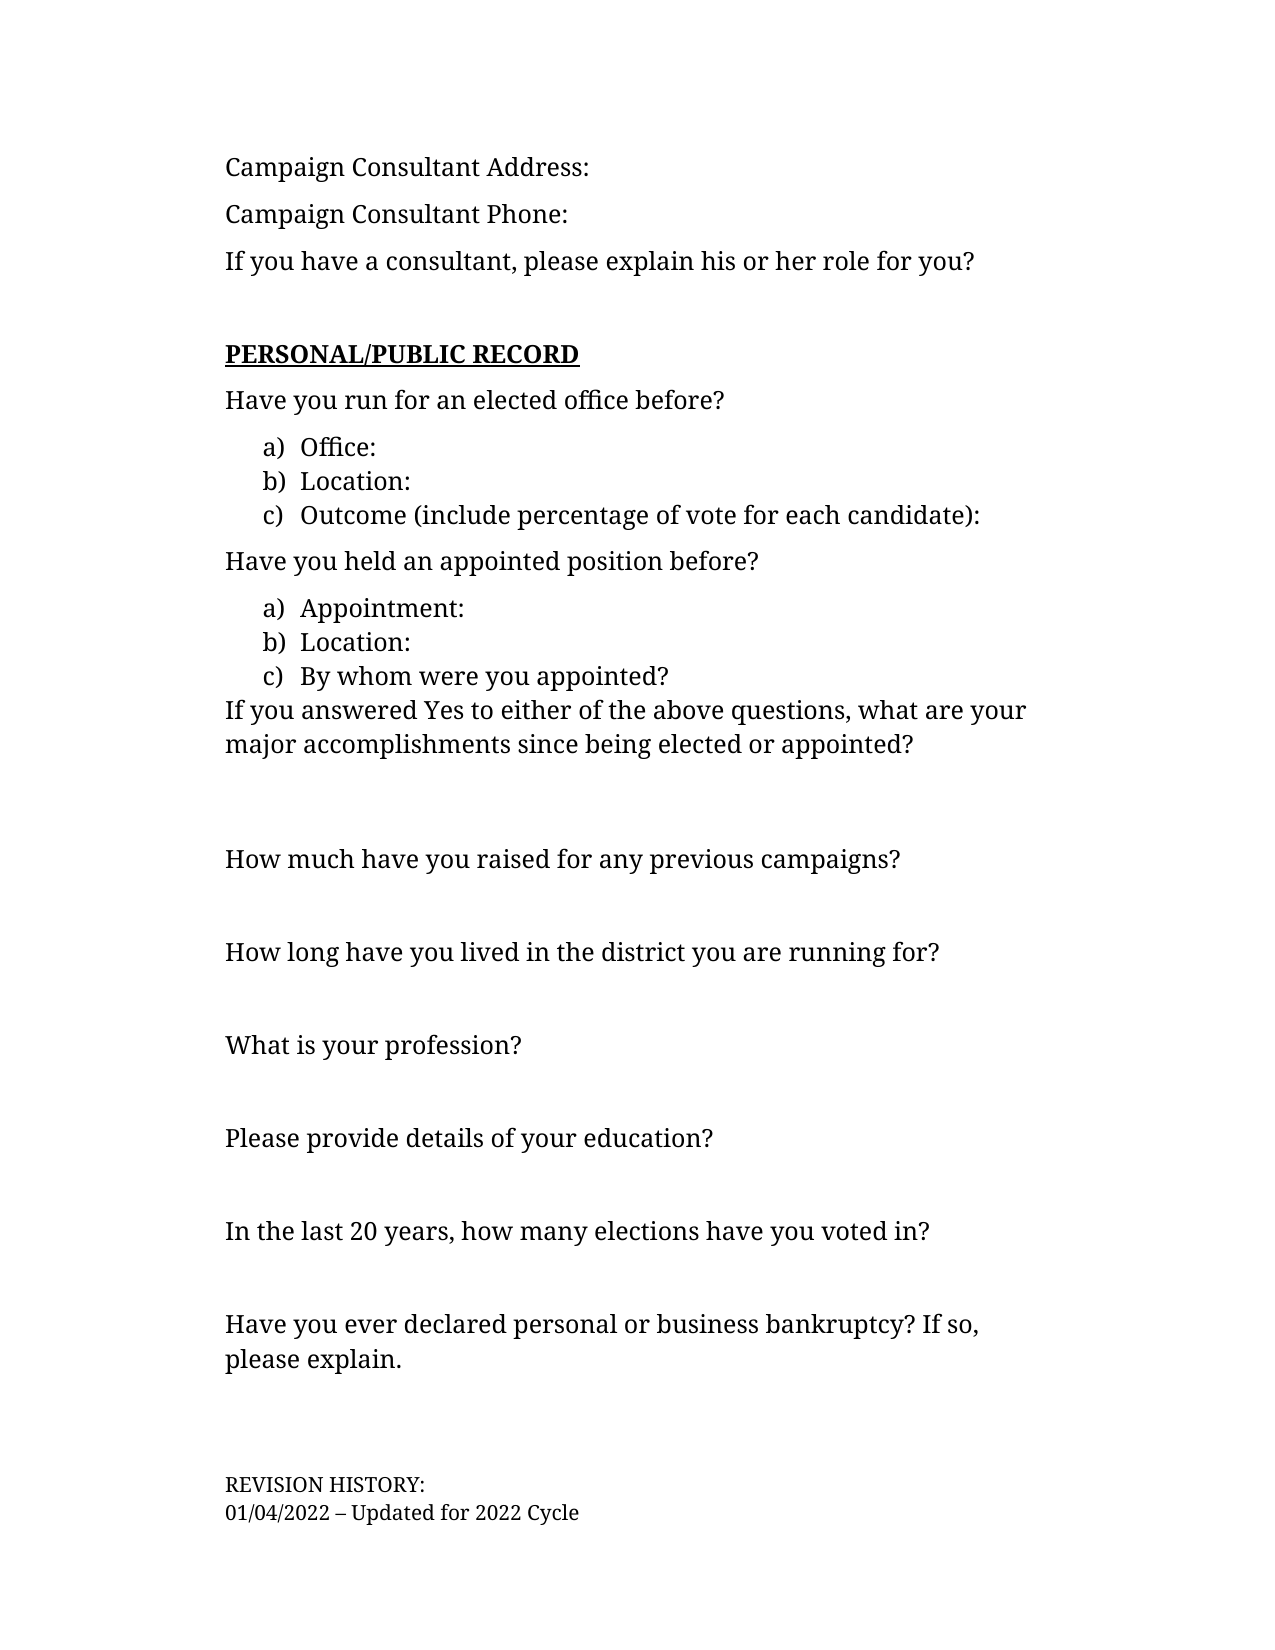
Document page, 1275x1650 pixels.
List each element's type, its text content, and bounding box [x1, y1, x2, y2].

text Please provide details of your education? [225, 1121, 1050, 1155]
list By whom were you appointed? [262, 659, 1050, 693]
text What is your profession? [225, 1028, 1050, 1062]
text In the last 20 years, how many elections have you voted in? [225, 1214, 1050, 1248]
text Campaign Consultant Address: [225, 150, 1050, 184]
list Location: [262, 463, 1050, 497]
text If you have a consultant, please explain his or her role for you? [225, 243, 1050, 277]
list Location: [262, 625, 1050, 659]
text Have you run for an elected office before? [225, 383, 1050, 417]
list Office: [262, 429, 1050, 463]
text If you answered Yes to either of the above questions, what are your major accomplishments since being elected or appointed? [225, 693, 1050, 761]
text How long have you lived in the district you are running for? [225, 935, 1050, 969]
list Outcome (include percentage of vote for each candidate): [262, 497, 1050, 532]
text Campaign Consultant Phone: [225, 197, 1050, 231]
text PERSONAL/PUBLIC RECORD [225, 336, 1050, 370]
text Have you held an appointed position before? [225, 544, 1050, 578]
list Appointment: [262, 591, 1050, 625]
text How much have you raised for any previous campaigns? [225, 842, 1050, 876]
text Have you ever declared personal or business bankruptcy? If so, please explain. [225, 1307, 1050, 1375]
